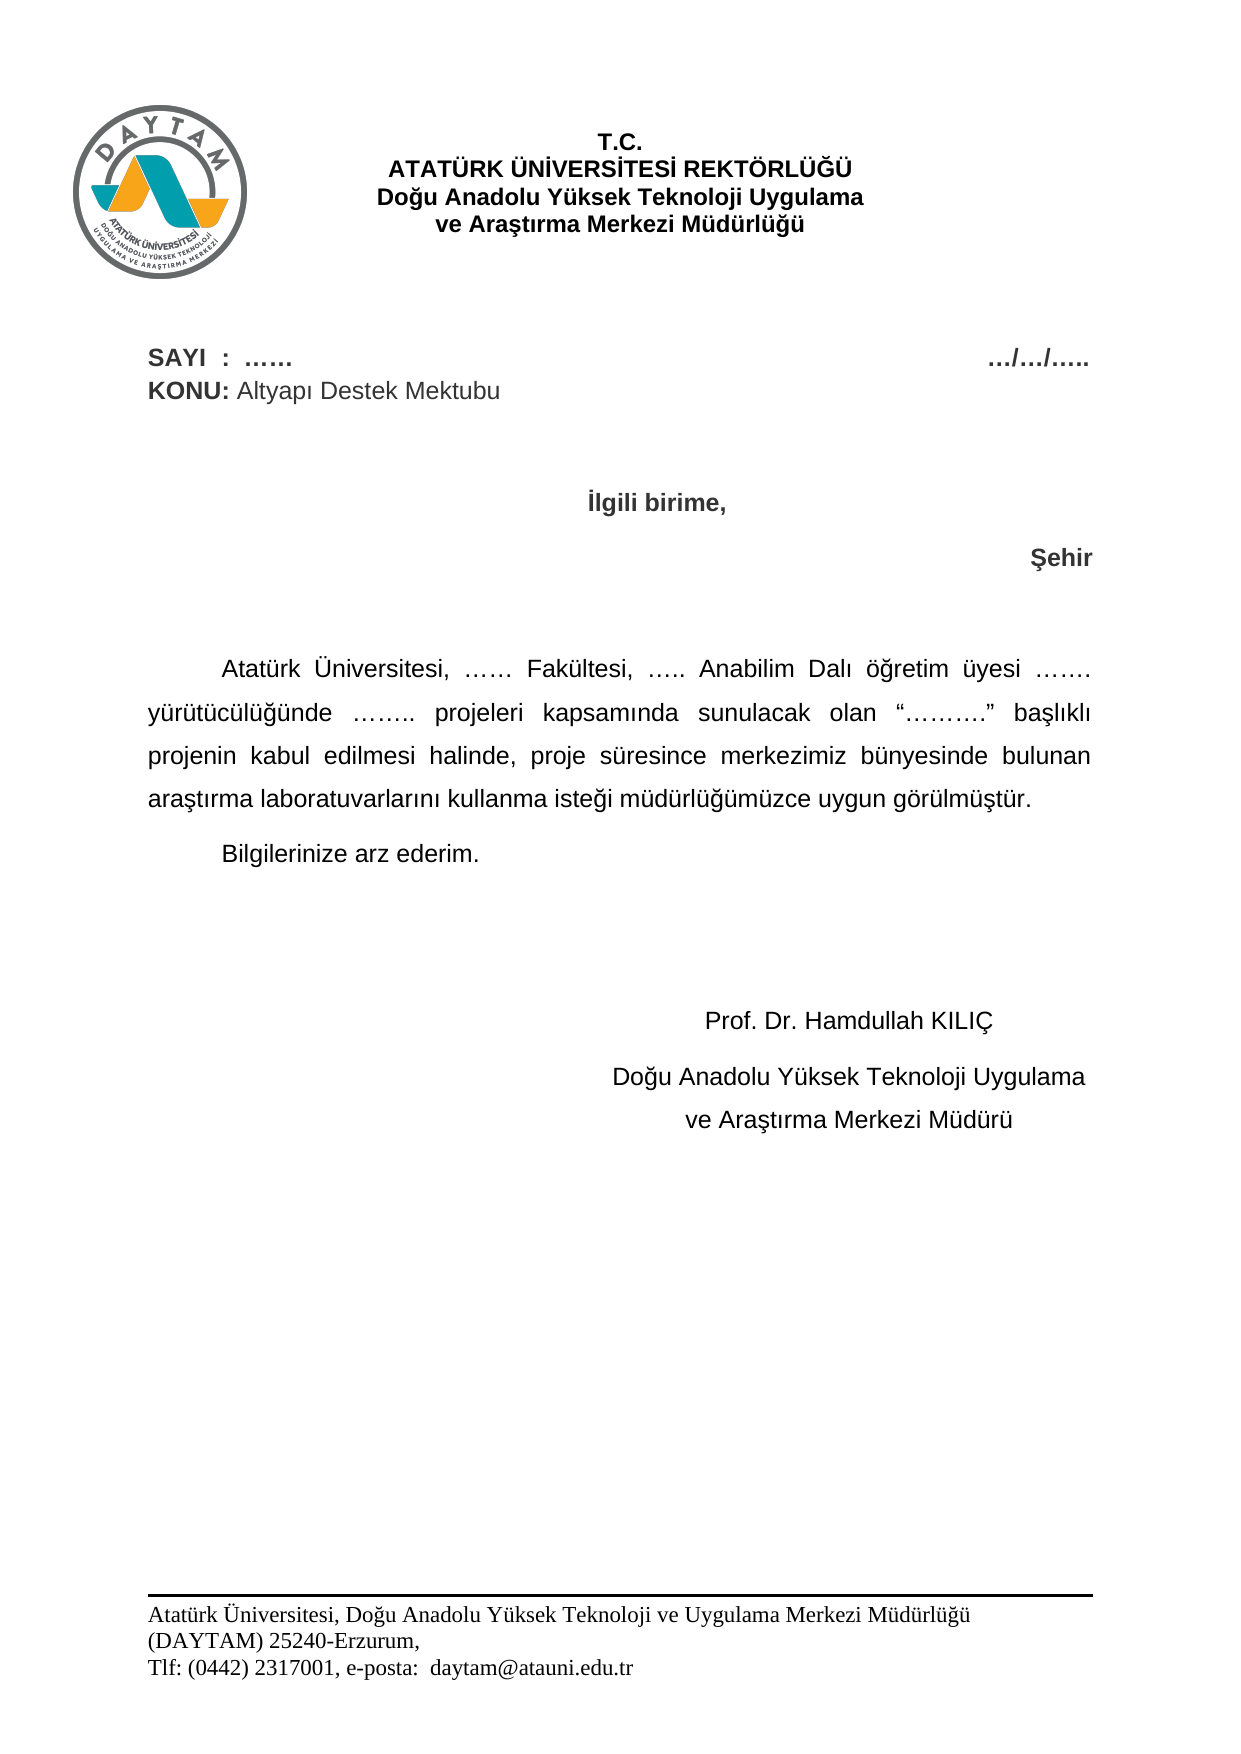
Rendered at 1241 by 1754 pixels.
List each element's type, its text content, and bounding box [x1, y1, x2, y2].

text Prof. Dr. Hamdullah KILIÇ [605, 1006, 1093, 1035]
text SAYI : …… …/…/….. [148, 343, 1093, 372]
text Şehir [148, 543, 1093, 572]
table_header T.C. ATATÜRK ÜNİVERSİTESİ REKTÖRLÜĞÜ Doğu Anadolu Yüksek Teknoloji Uygulama ve Araştırma Merkezi Müdürlüğü [355, 128, 885, 238]
text Doğu Anadolu Yüksek Teknoloji Uygulama ve Araştırma Merkezi Müdürü [605, 1062, 1093, 1134]
text Bilgilerinize arz ederim. [148, 839, 1093, 868]
text KONU : Altyapı Destek Mektubu [148, 376, 1093, 405]
text Atatürk Üniversitesi, …… Fakültesi, ….. Anabilim Dalı öğretim üyesi ……. yürütücülüğünde …….. projeleri kapsamında sunulacak olan “……….” başlıklı projenin kabul edilmesi halinde, proje süresince merkezimiz bünyesinde bulunan araştırma laboratuvarlarını kullanma isteği müdürlüğümüzce uygun görülmüştür. [148, 654, 1093, 812]
text İlgili birime, [148, 487, 1093, 516]
picture [73, 105, 247, 279]
